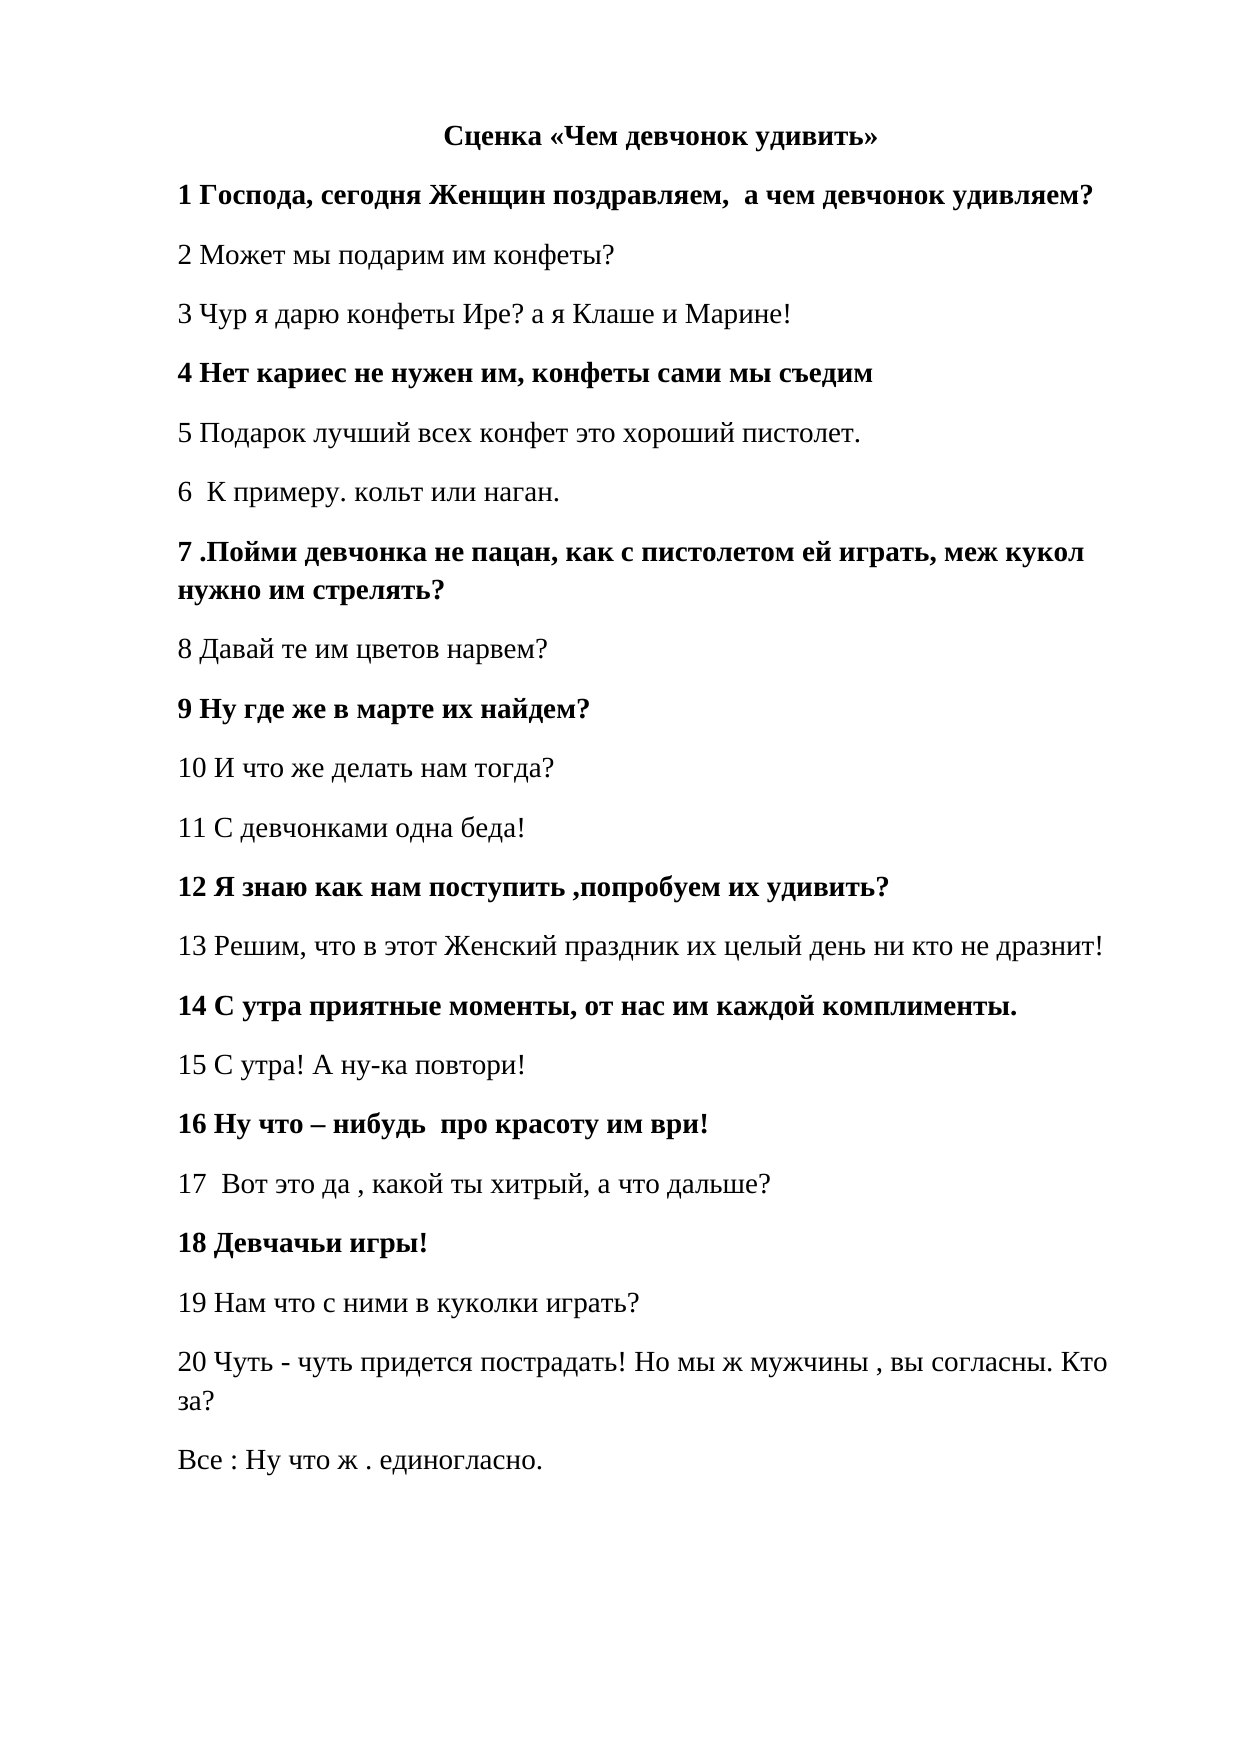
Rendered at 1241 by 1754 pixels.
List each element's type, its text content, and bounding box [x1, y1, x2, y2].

text Сценка «Чем девчонок удивить» [443, 118, 1152, 152]
text 14 С утра приятные моменты, от нас им каждой комплименты. [177, 988, 1152, 1021]
text 2 Может мы подарим им конфеты? [177, 237, 1152, 270]
text 18 Девчачьи игры! [177, 1225, 1152, 1259]
text 1 Господа, сегодня Женщин поздравляем, а чем девчонок удивляем? [177, 177, 1152, 211]
text 9 Ну где же в марте их найдем? [177, 691, 1152, 724]
text 5 Подарок лучший всех конфет это хороший пистолет. [177, 415, 1152, 448]
text 12 Я знаю как нам поступить ,попробуем их удивить? [177, 869, 1152, 903]
text 15 С утра! А ну-ка повтори! [177, 1047, 1152, 1081]
text 17 Вот это да , какой ты хитрый, а что дальше? [177, 1166, 1152, 1199]
text 7 .Пойми девчонка не пацан, как с пистолетом ей играть, меж кукол нужно им стрелять? [177, 534, 1152, 606]
text 6 К примеру. кольт или наган. [177, 474, 1152, 508]
text 16 Ну что – нибудь про красоту им ври! [177, 1107, 1152, 1140]
text 19 Нам что с ними в куколки играть? [177, 1285, 1152, 1318]
text 11 С девчонками одна беда! [177, 810, 1152, 843]
text 3 Чур я дарю конфеты Ире? а я Клаше и Марине! [177, 296, 1152, 330]
text 8 Давай те им цветов нарвем? [177, 632, 1152, 665]
text 10 И что же делать нам тогда? [177, 750, 1152, 784]
text 20 Чуть - чуть придется пострадать! Но мы ж мужчины , вы согласны. Кто за? [177, 1344, 1152, 1416]
text Все : Ну что ж . единогласно. [177, 1442, 1152, 1476]
text 4 Нет кариес не нужен им, конфеты сами мы съедим [177, 356, 1152, 389]
text 13 Решим, что в этот Женский праздник их целый день ни кто не дразнит! [177, 928, 1152, 962]
